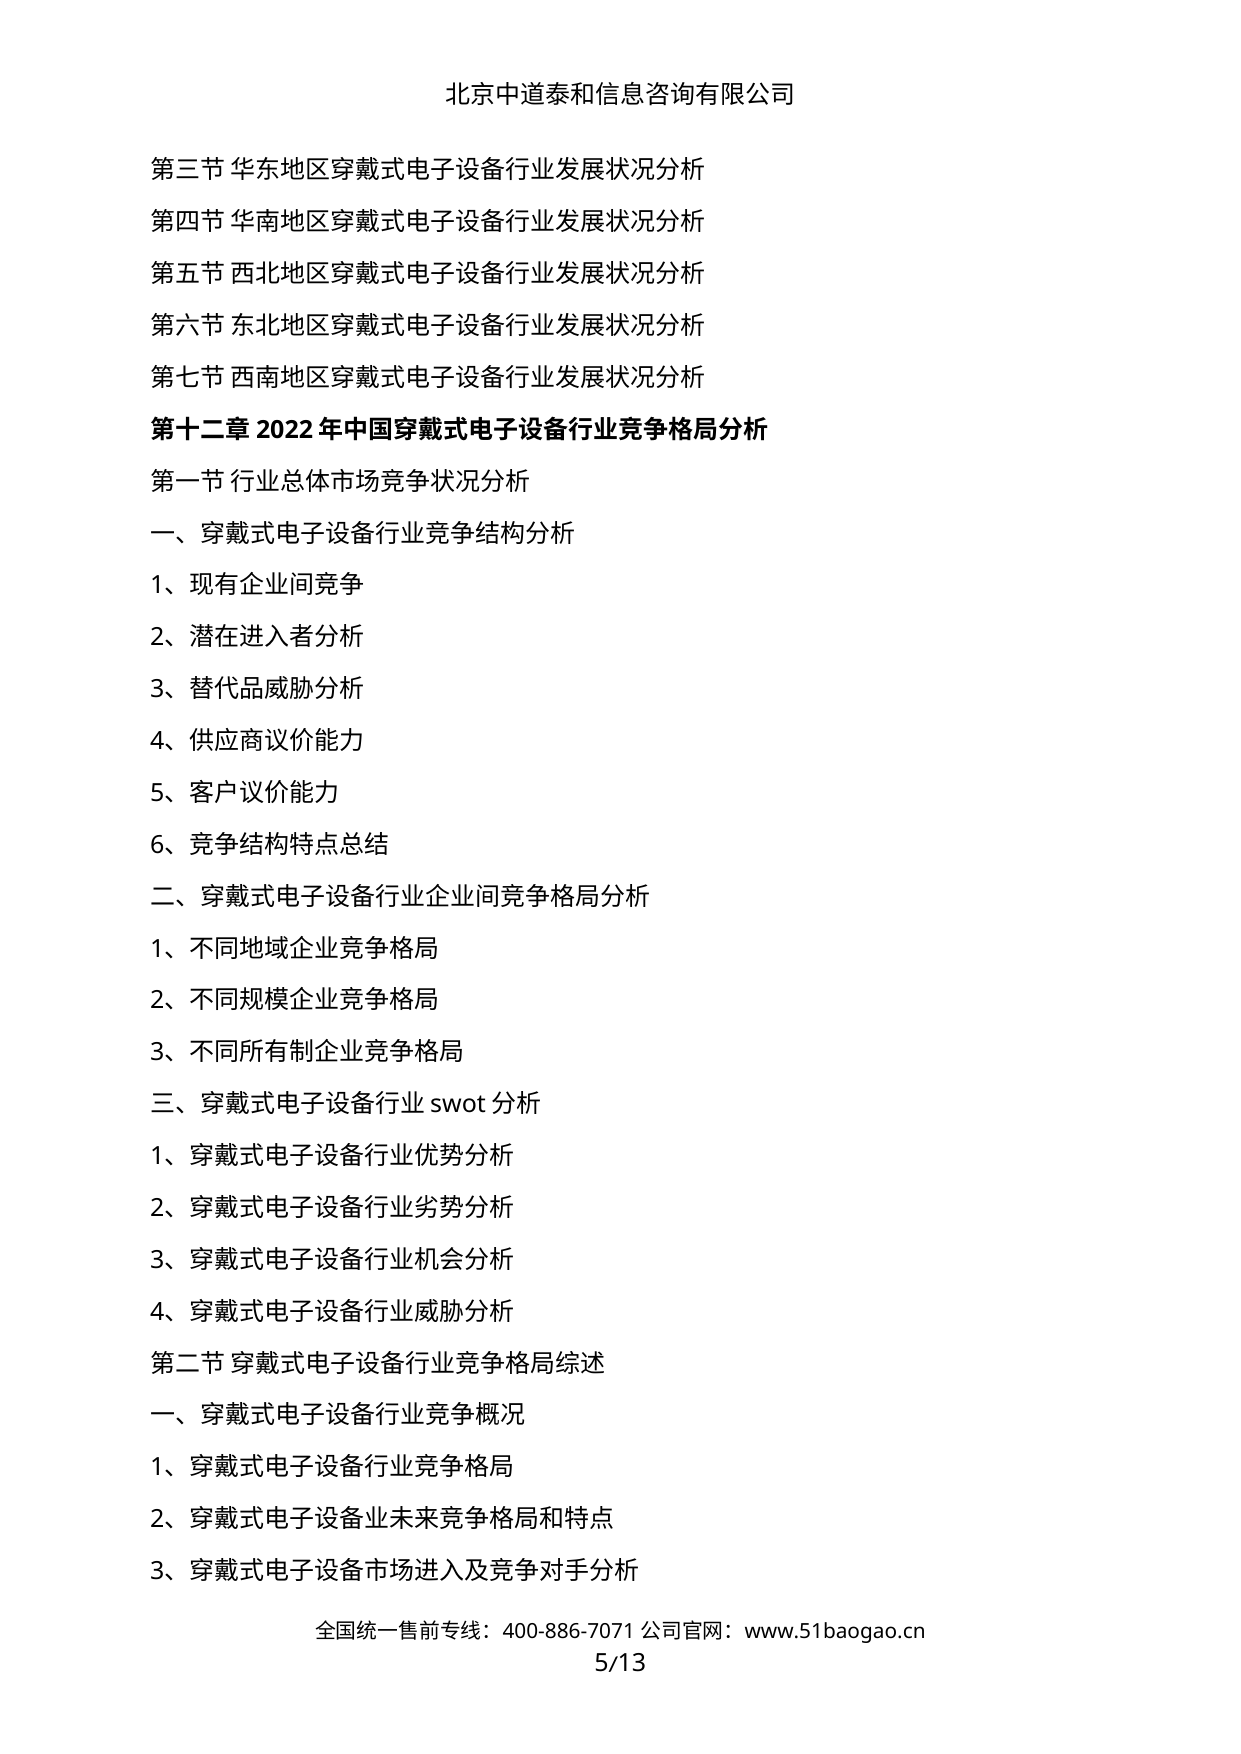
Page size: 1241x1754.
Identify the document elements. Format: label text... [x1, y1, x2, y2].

text 第三节 华东地区穿戴式电子设备行业发展状况分析 [150, 150, 1090, 186]
text 3、不同所有制企业竞争格局 [150, 1032, 1090, 1068]
text 6、竞争结构特点总结 [150, 824, 1090, 861]
text 第四节 华南地区穿戴式电子设备行业发展状况分析 [150, 202, 1090, 238]
text 2、潜在进入者分析 [150, 617, 1090, 653]
text 第五节 西北地区穿戴式电子设备行业发展状况分析 [150, 254, 1090, 290]
text 2、穿戴式电子设备业未来竞争格局和特点 [150, 1499, 1090, 1535]
text 2、穿戴式电子设备行业劣势分析 [150, 1187, 1090, 1224]
text 1、不同地域企业竞争格局 [150, 928, 1090, 964]
text 1、穿戴式电子设备行业优势分析 [150, 1136, 1090, 1172]
text 1、现有企业间竞争 [150, 565, 1090, 601]
text 2、不同规模企业竞争格局 [150, 980, 1090, 1016]
text 第十二章 2022年中国穿戴式电子设备行业竞争格局分析 [150, 409, 1090, 446]
text 第二节 穿戴式电子设备行业竞争格局综述 [150, 1343, 1090, 1379]
text 二、穿戴式电子设备行业企业间竞争格局分析 [150, 876, 1090, 912]
text 一、穿戴式电子设备行业竞争概况 [150, 1395, 1090, 1431]
text 1、穿戴式电子设备行业竞争格局 [150, 1447, 1090, 1483]
text 3、替代品威胁分析 [150, 669, 1090, 705]
text 4、供应商议价能力 [150, 721, 1090, 757]
text 第七节 西南地区穿戴式电子设备行业发展状况分析 [150, 357, 1090, 394]
text 3、穿戴式电子设备行业机会分析 [150, 1239, 1090, 1276]
text 一、穿戴式电子设备行业竞争结构分析 [150, 513, 1090, 549]
text 第一节 行业总体市场竞争状况分析 [150, 461, 1090, 497]
text 5、客户议价能力 [150, 772, 1090, 809]
text 第六节 东北地区穿戴式电子设备行业发展状况分析 [150, 306, 1090, 342]
text 三、穿戴式电子设备行业swot分析 [150, 1084, 1090, 1120]
text 4、穿戴式电子设备行业威胁分析 [150, 1291, 1090, 1327]
text 3、穿戴式电子设备市场进入及竞争对手分析 [150, 1551, 1090, 1587]
